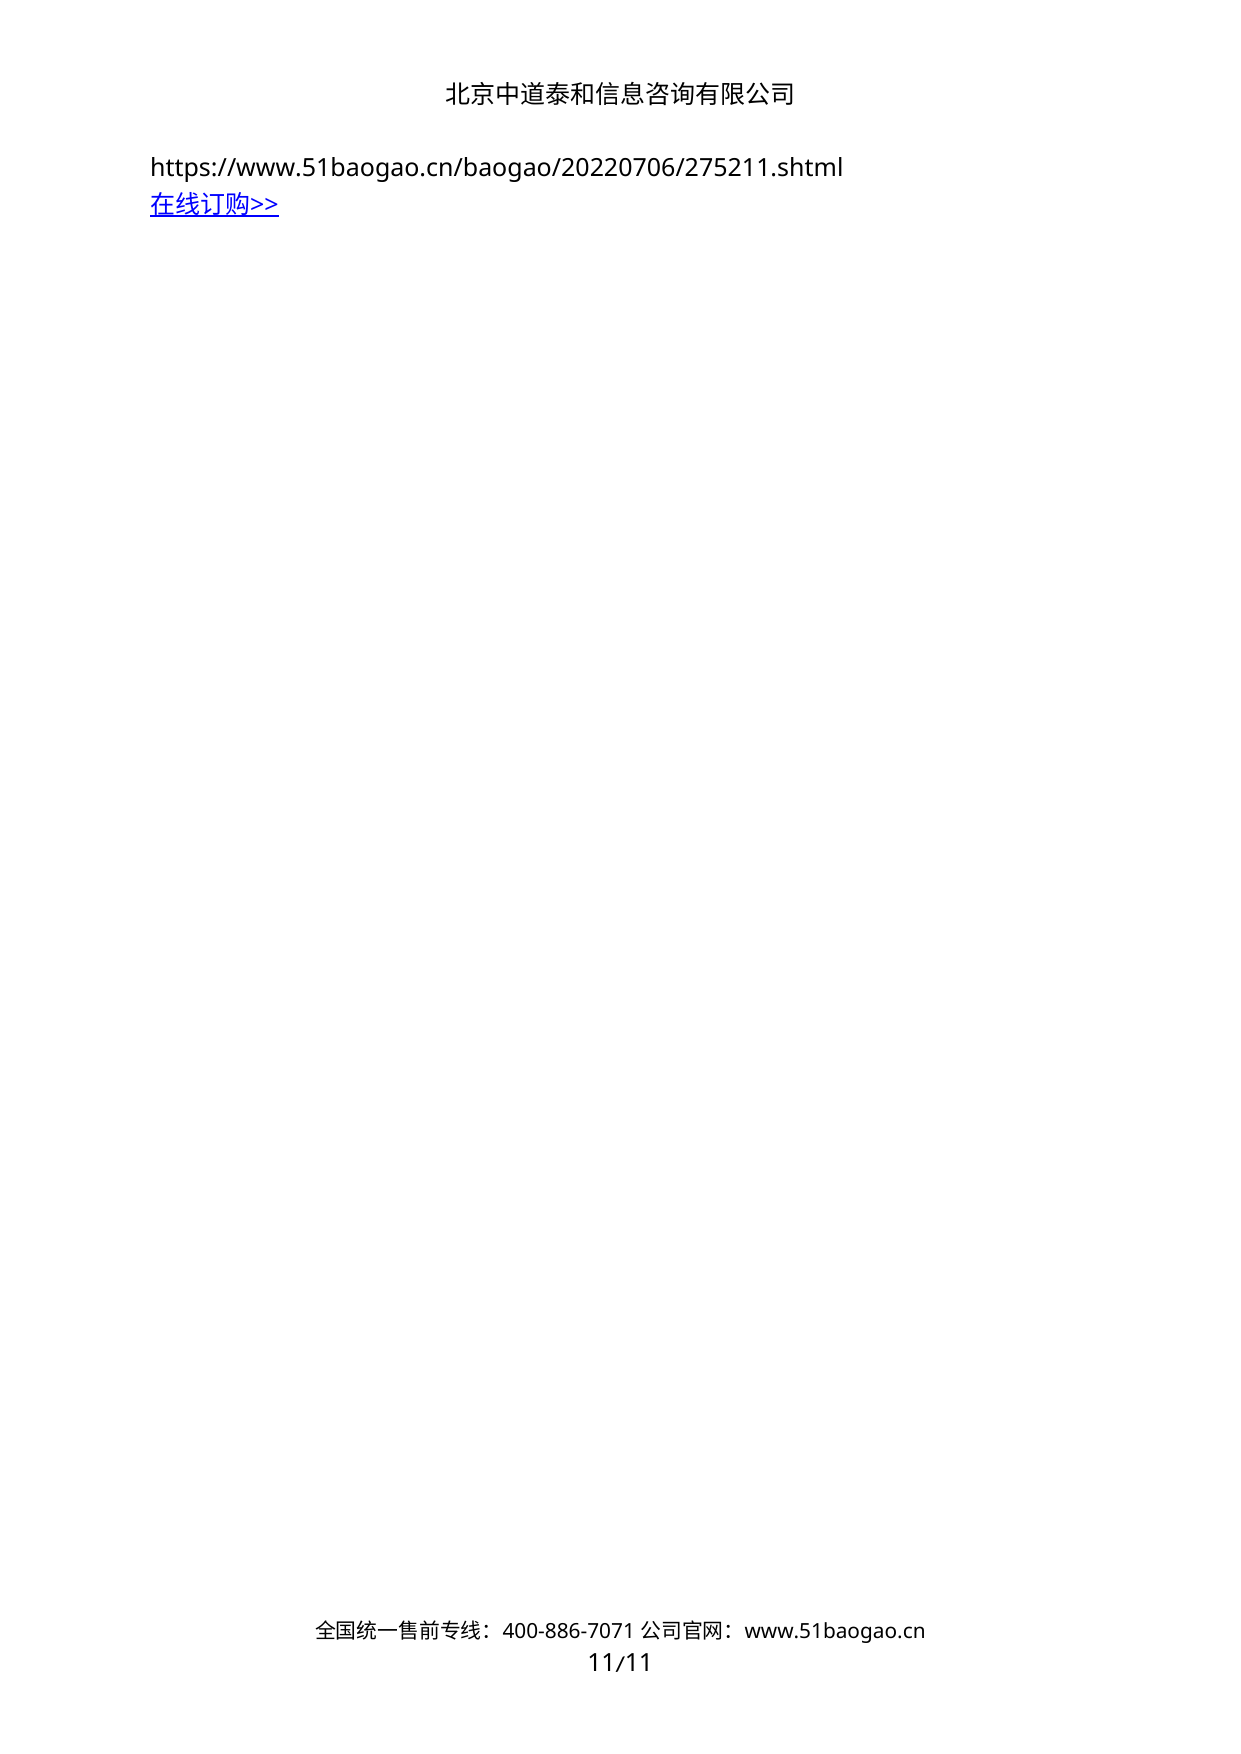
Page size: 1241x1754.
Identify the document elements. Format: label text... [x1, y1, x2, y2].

text 在线订购>> [150, 184, 1090, 220]
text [150, 150, 1090, 184]
